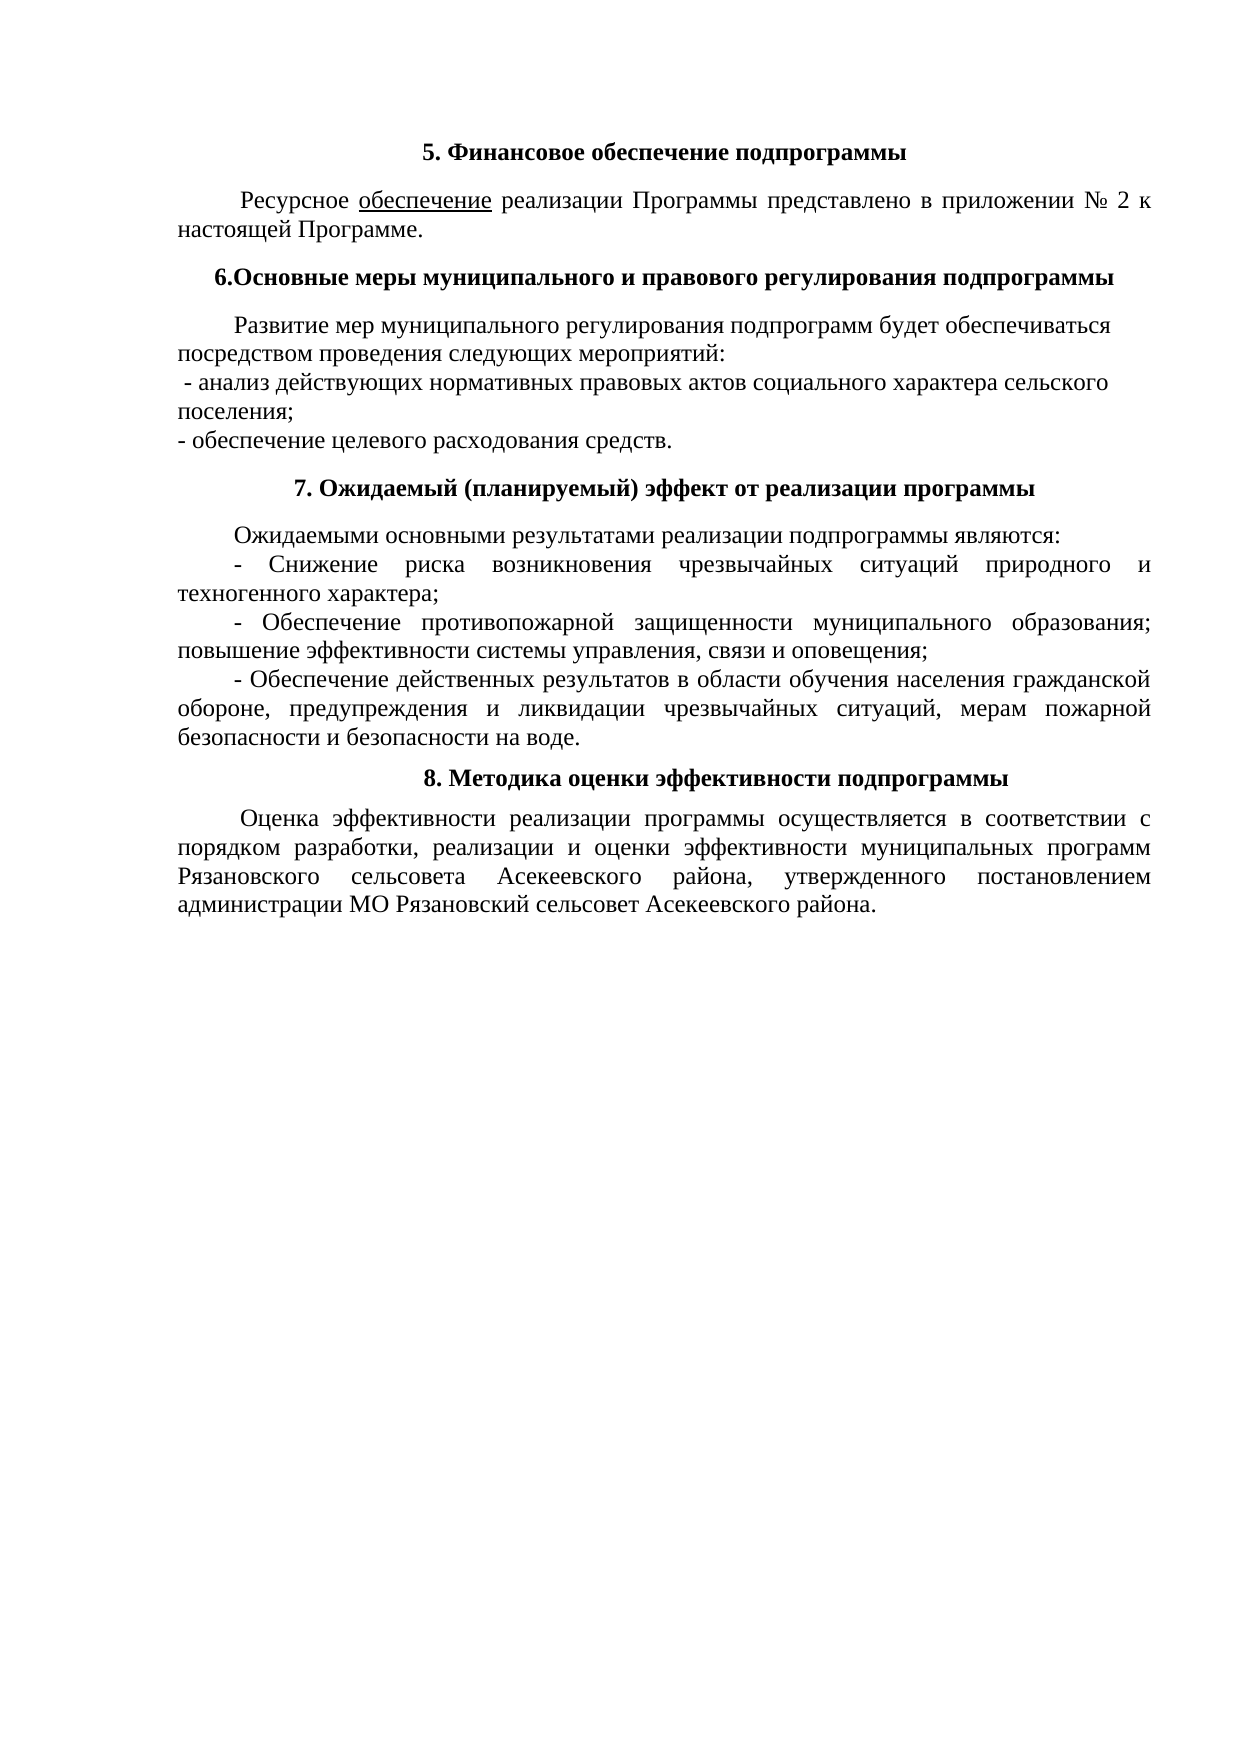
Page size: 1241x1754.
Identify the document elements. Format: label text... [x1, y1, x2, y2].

text 7. Ожидаемый (планируемый) эффект от реализации программы [177, 473, 1152, 501]
text 6.Основные меры муниципального и правового регулирования подпрограммы [177, 262, 1152, 291]
text - Обеспечение действенных результатов в области обучения населения гражданской обороне, предупреждения и ликвидации чрезвычайных ситуаций, мерам пожарной безопасности и безопасности на воде. [177, 664, 1152, 751]
text - обеспечение целевого расходования средств. [177, 425, 1152, 453]
text Развитие мер муниципального регулирования подпрограмм будет обеспечиваться посредством проведения следующих мероприятий: [177, 310, 1152, 367]
text - Снижение риска возникновения чрезвычайных ситуаций природного и техногенного характера; [177, 549, 1152, 607]
text Ресурсное обеспечение реализации Программы представлено в приложении № 2 к настоящей Программе. [177, 185, 1152, 243]
text Оценка эффективности реализации программы осуществляется в соответствии с порядком разработки, реализации и оценки эффективности муниципальных программ Рязановского сельсовета Асекеевского района, утвержденного постановлением администрации МО Рязановский сельсовет Асекеевского района. [177, 803, 1152, 918]
text - анализ действующих нормативных правовых актов социального характера сельского поселения; [177, 367, 1152, 425]
text Ожидаемыми основными результатами реализации подпрограммы являются: [177, 521, 1152, 549]
text 5. Финансовое обеспечение подпрограммы [177, 137, 1152, 166]
text 8. Методика оценки эффективности подпрограммы [177, 763, 1240, 791]
text - Обеспечение противопожарной защищенности муниципального образования; повышение эффективности системы управления, связи и оповещения; [177, 607, 1152, 664]
